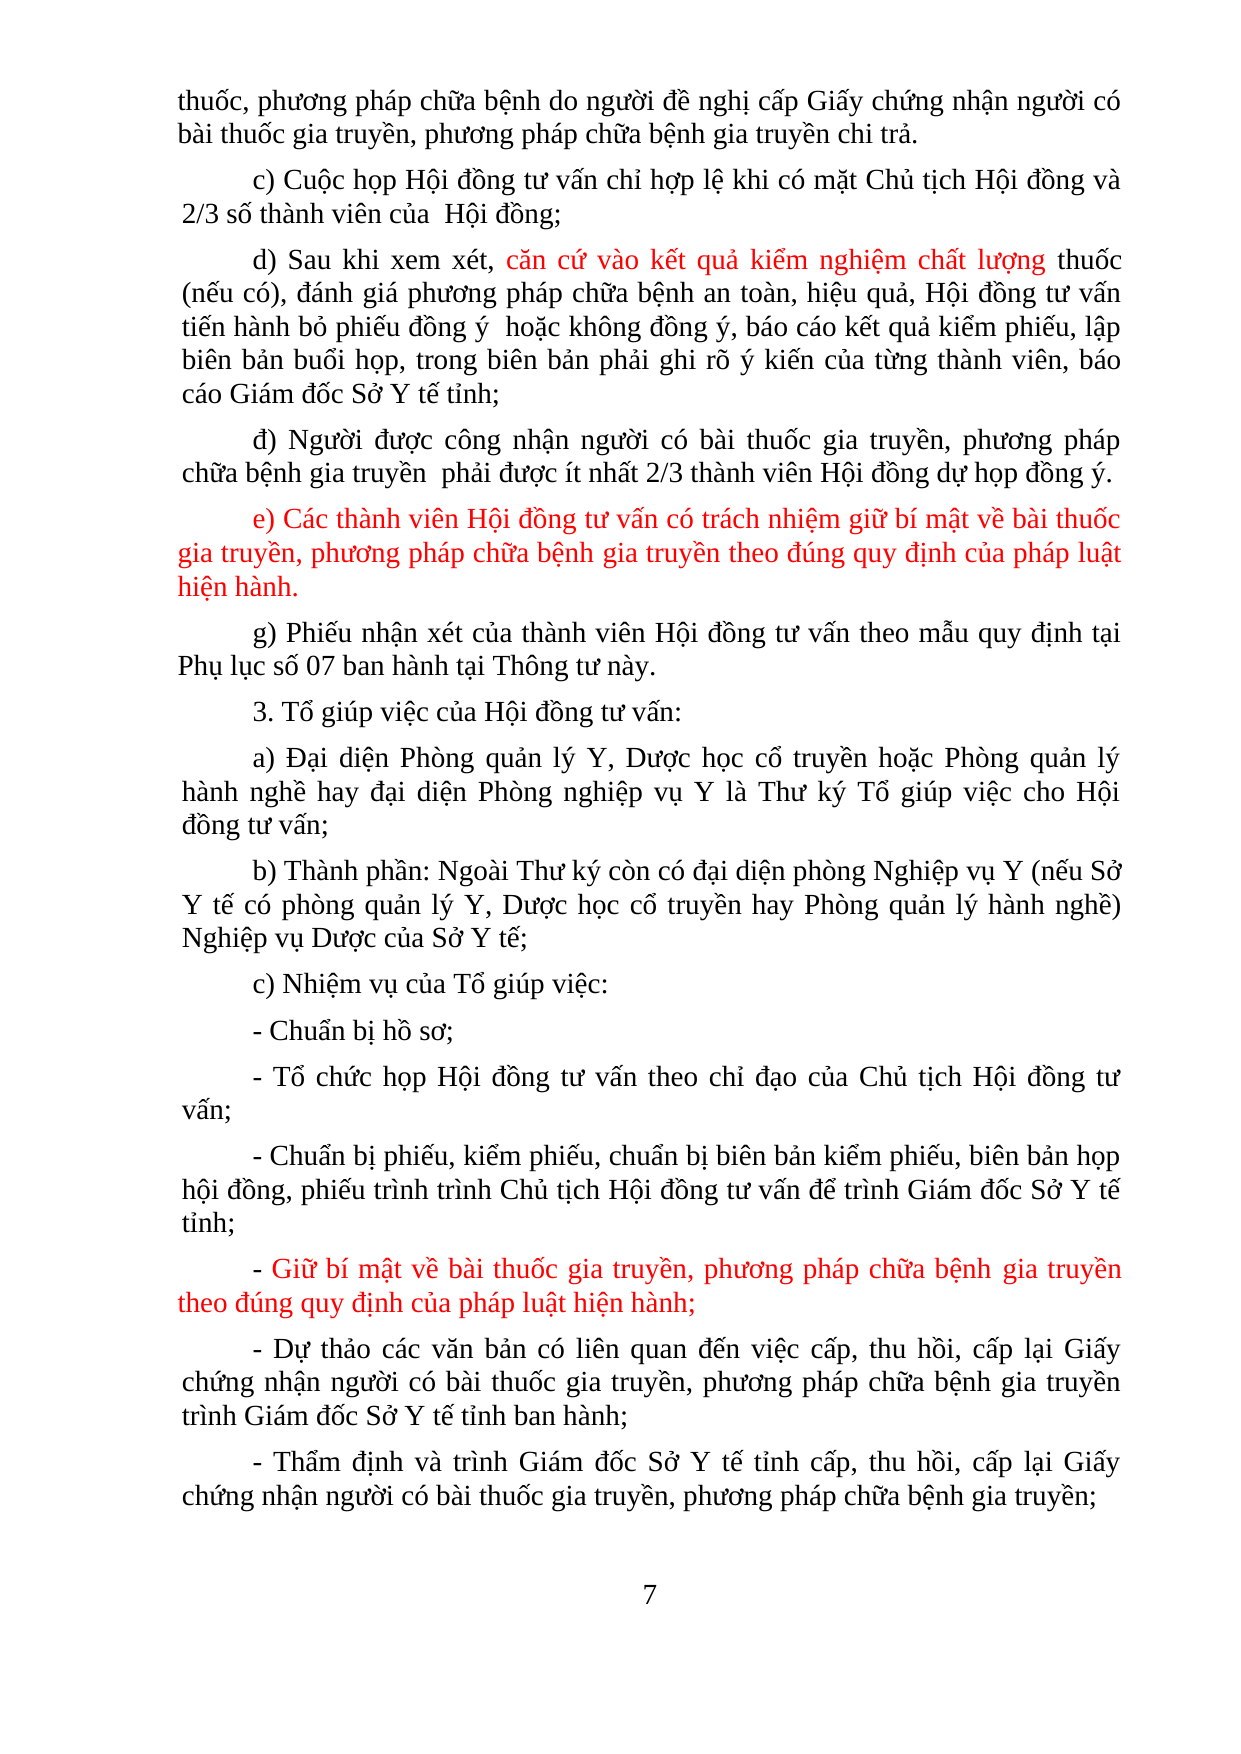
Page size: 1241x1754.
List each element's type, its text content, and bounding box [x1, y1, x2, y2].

text đ) Người được công nhận người có bài thuốc gia truyền, phương pháp chữa bệnh gia truyền phải được ít nhất 2/3 thành viên Hội đồng dự họp đồng ý. [182, 422, 1122, 489]
text e) Các thành viên Hội đồng tư vấn có trách nhiệm giữ bí mật về bài thuốc gia truyền, phương pháp chữa bệnh gia truyền theo đúng quy định của pháp luật hiện hành. [177, 502, 1122, 602]
text - Chuẩn bị hồ sơ; [158, 1013, 1122, 1046]
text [177, 83, 1122, 150]
text c) Cuộc họp Hội đồng tư vấn chỉ hợp lệ khi có mặt Chủ tịch Hội đồng và 2/3 số thành viên của Hội đồng; [182, 162, 1122, 229]
text c) Nhiệm vụ của Tổ giúp việc: [182, 967, 1122, 1000]
text - Tổ chức họp Hội đồng tư vấn theo chỉ đạo của Chủ tịch Hội đồng tư vấn; [182, 1059, 1122, 1126]
text - Giữ bí mật về bài thuốc gia truyền, phương pháp chữa bệnh gia truyền theo đúng quy định của pháp luật hiện hành; [177, 1251, 1122, 1318]
text d) Sau khi xem xét, căn cứ vào kết quả kiểm nghiệm chất lượng thuốc (nếu có), đánh giá phương pháp chữa bệnh an toàn, hiệu quả, Hội đồng tư vấn tiến hành bỏ phiếu đồng ý hoặc không đồng ý, báo cáo kết quả kiểm phiếu, lập biên bản buổi họp, trong biên bản phải ghi rõ ý kiến của từng thành viên, báo cáo Giám đốc Sở Y tế tỉnh; [182, 242, 1122, 409]
text a) Đại diện Phòng quản lý Y, Dược học cổ truyền hoặc Phòng quản lý hành nghề hay đại diện Phòng nghiệp vụ Y là Thư ký Tổ giúp việc cho Hội đồng tư vấn; [182, 740, 1122, 841]
text b) Thành phần: Ngoài Thư ký còn có đại diện phòng Nghiệp vụ Y (nếu Sở Y tế có phòng quản lý Y, Dược học cổ truyền hay Phòng quản lý hành nghề) Nghiệp vụ Dược của Sở Y tế; [182, 853, 1122, 954]
text 3. Tổ giúp việc của Hội đồng tư vấn: [177, 694, 1122, 728]
text - Chuẩn bị phiếu, kiểm phiếu, chuẩn bị biên bản kiểm phiếu, biên bản họp hội đồng, phiếu trình trình Chủ tịch Hội đồng tư vấn để trình Giám đốc Sở Y tế tỉnh; [182, 1138, 1122, 1239]
text - Thẩm định và trình Giám đốc Sở Y tế tỉnh cấp, thu hồi, cấp lại Giấy chứng nhận người có bài thuốc gia truyền, phương pháp chữa bệnh gia truyền; [182, 1444, 1122, 1511]
text g) Phiếu nhận xét của thành viên Hội đồng tư vấn theo mẫu quy định tại Phụ lục số 07 ban hành tại Thông tư này. [177, 615, 1122, 682]
text - Dự thảo các văn bản có liên quan đến việc cấp, thu hồi, cấp lại Giấy chứng nhận người có bài thuốc gia truyền, phương pháp chữa bệnh gia truyền trình Giám đốc Sở Y tế tỉnh ban hành; [182, 1331, 1122, 1432]
